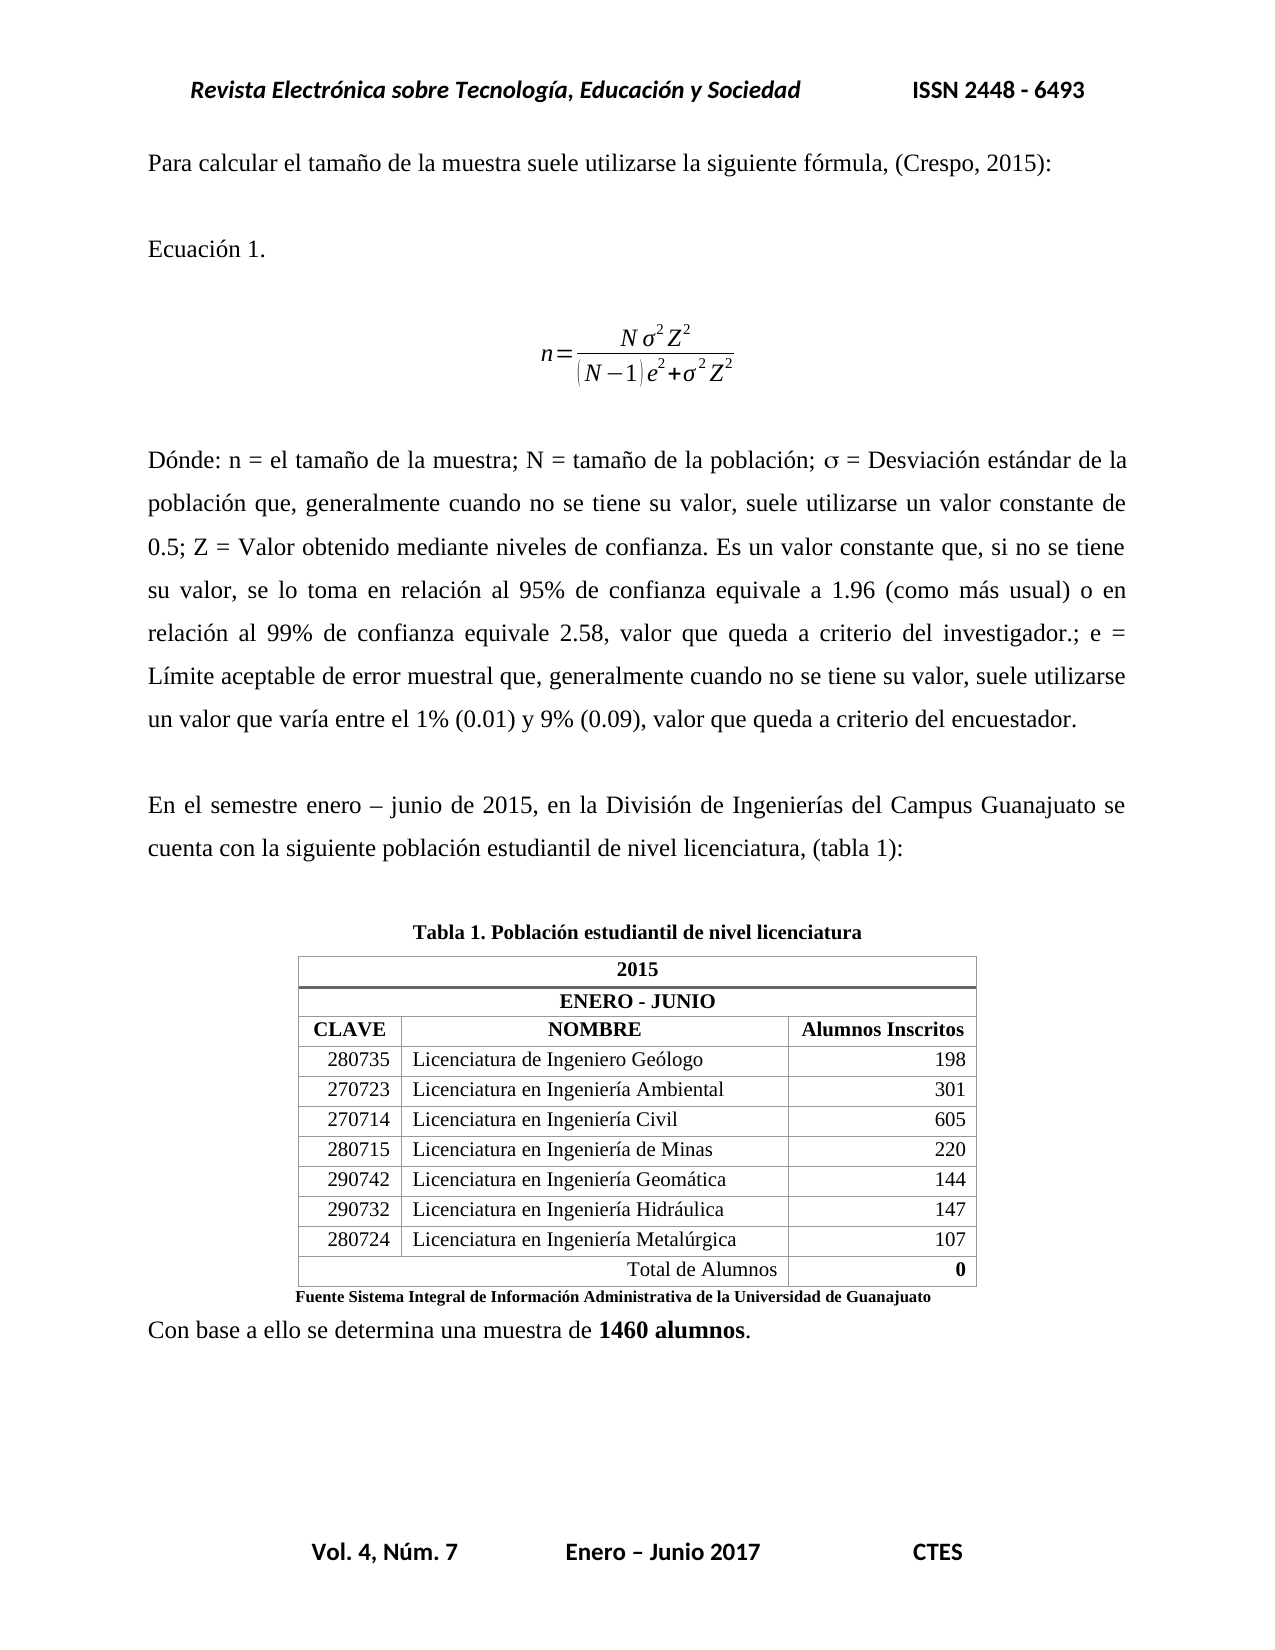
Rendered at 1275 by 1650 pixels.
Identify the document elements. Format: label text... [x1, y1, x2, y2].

table_cell 198 [789, 1047, 976, 1076]
table_cell Licenciatura de Ingeniero Geólogo [402, 1047, 788, 1076]
table_cell 290732 [299, 1197, 401, 1226]
table_header 2015 [299, 957, 976, 986]
text Con base a ello se determina una muestra de 1460 alumnos. [148, 1316, 1127, 1344]
table_cell Licenciatura en Ingeniería Geomática [402, 1167, 788, 1196]
table_cell 107 [789, 1227, 976, 1256]
table_cell 280715 [299, 1137, 401, 1166]
table_cell 280724 [299, 1227, 401, 1256]
table_cell Licenciatura en Ingeniería Hidráulica [402, 1197, 788, 1226]
table_cell NOMBRE [402, 1017, 788, 1046]
table_cell 290742 [299, 1167, 401, 1196]
table_cell 605 [789, 1107, 976, 1136]
table_cell Licenciatura en Ingeniería de Minas [402, 1137, 788, 1166]
table_cell 270714 [299, 1107, 401, 1136]
table_cell 147 [789, 1197, 976, 1226]
table_cell ENERO - JUNIO [299, 989, 976, 1016]
text Ecuación 1. [148, 234, 1127, 263]
table_cell 280735 [299, 1047, 401, 1076]
table_cell Licenciatura en Ingeniería Ambiental [402, 1077, 788, 1106]
table_cell CLAVE [299, 1017, 401, 1046]
text Para calcular el tamaño de la muestra suele utilizarse la siguiente fórmula, (Crespo, 2015): [148, 148, 1127, 176]
table_cell 301 [789, 1077, 976, 1106]
table_cell 220 [789, 1137, 976, 1166]
table_cell 144 [789, 1167, 976, 1196]
table_cell Licenciatura en Ingeniería Metalúrgica [402, 1227, 788, 1256]
text En el semestre enero – junio de 2015, en la División de Ingenierías del Campus Guanajuato se cuenta con la siguiente población estudiantil de nivel licenciatura, (tabla 1): [148, 790, 1127, 862]
table_cell Total de Alumnos [299, 1257, 788, 1286]
text Dónde: n = el tamaño de la muestra; N = tamaño de la población;  = Desviación estándar de la población que, generalmente cuando no se tiene su valor, suele utilizarse un valor constante de 0.5; Z = Valor obtenido mediante niveles de confianza. Es un valor constante que, si no se tiene su valor, se lo toma en relación al 95% de confianza equivale a 1.96 (como más usual) o en relación al 99% de confianza equivale 2.58, valor que queda a criterio del investigador.; e = Límite aceptable de error muestral que, generalmente cuando no se tiene su valor, suele utilizarse un valor que varía entre el 1% (0.01) y 9% (0.09), valor que queda a criterio del encuestador. [148, 445, 1127, 733]
table_cell Alumnos Inscritos [789, 1017, 976, 1046]
text Tabla 1. Población estudiantil de nivel licenciatura [148, 920, 1127, 944]
table_cell 270723 [299, 1077, 401, 1106]
table_cell 1722 [789, 1257, 976, 1286]
text Fuente Sistema Integral de Información Administrativa de la Universidad de Guanajuato [221, 1287, 1127, 1306]
table_cell Licenciatura en Ingeniería Civil [402, 1107, 788, 1136]
